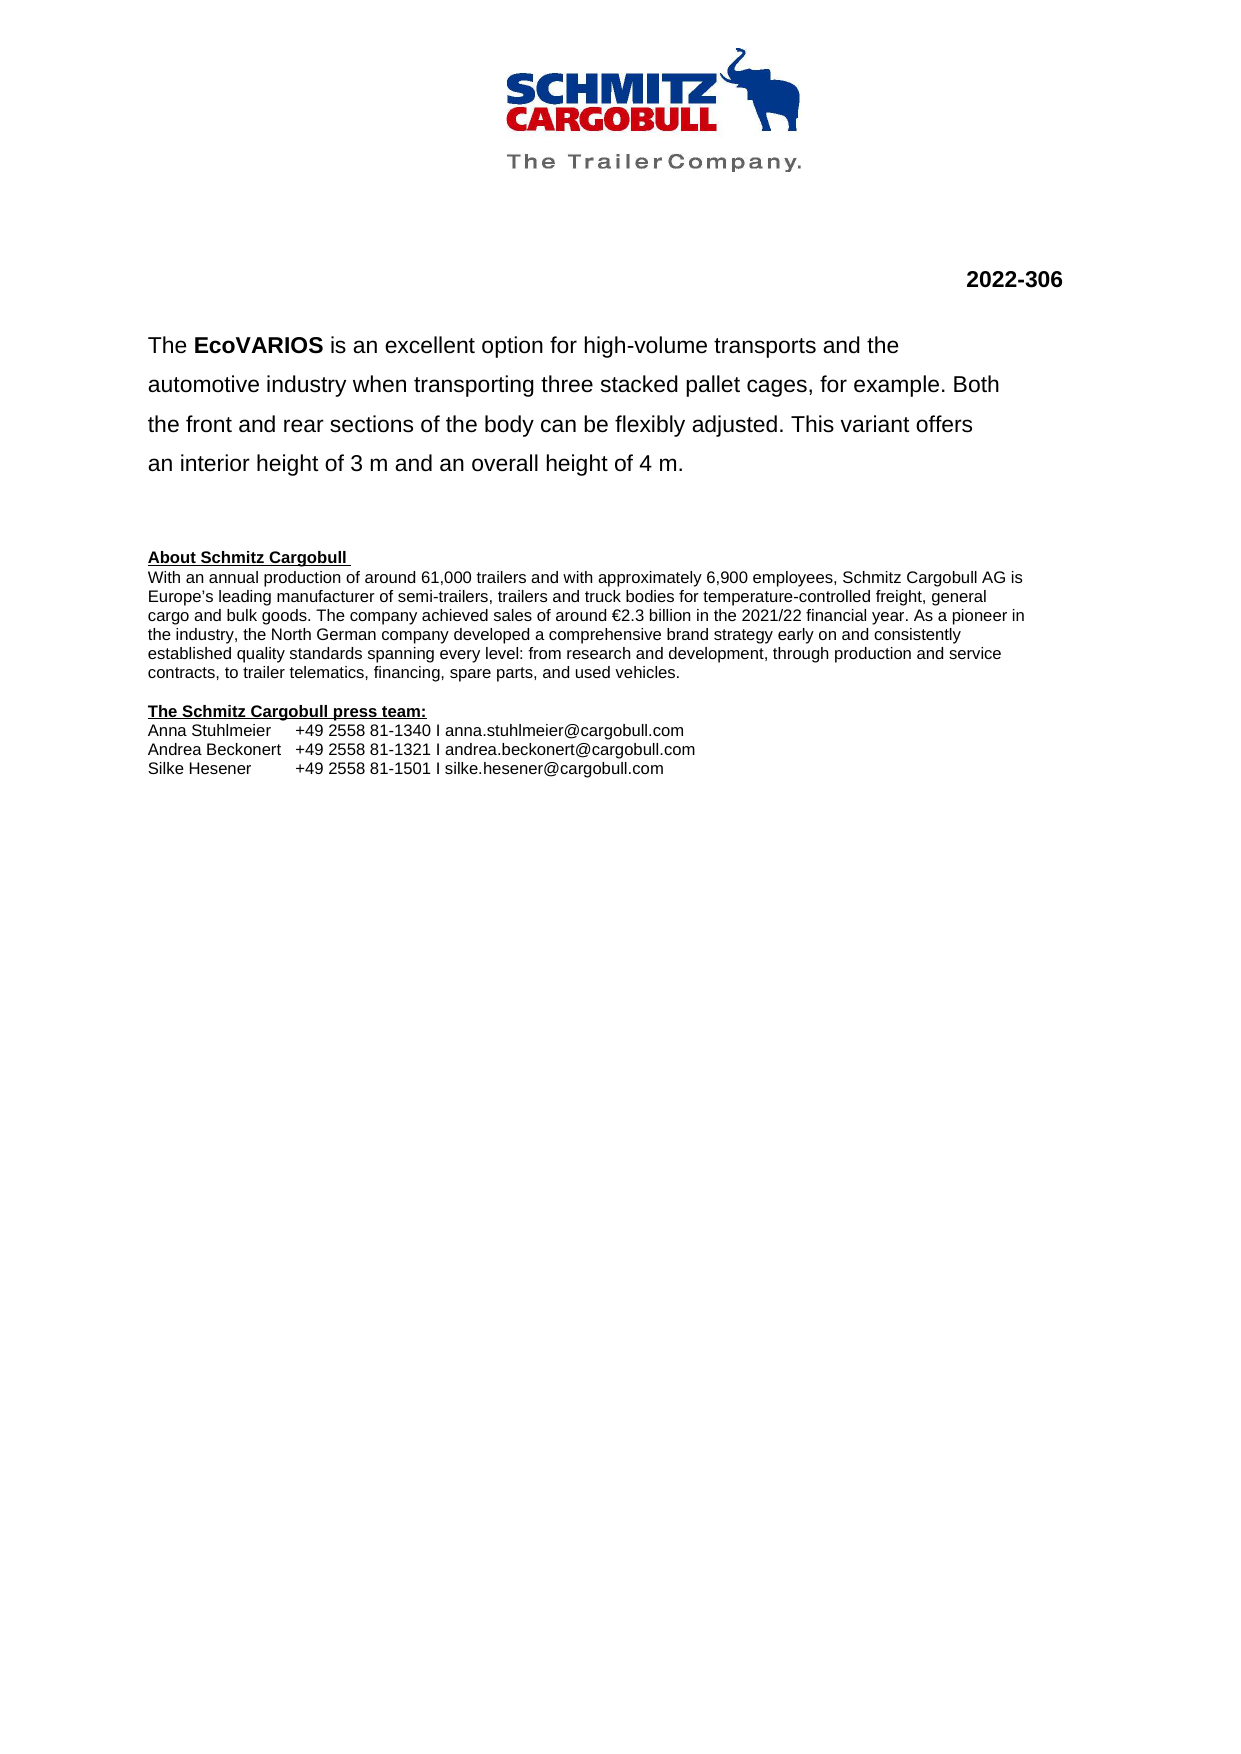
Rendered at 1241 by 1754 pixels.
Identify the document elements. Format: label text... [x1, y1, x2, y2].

text 2022-306 [148, 266, 1063, 292]
picture [506, 48, 801, 172]
text The Schmitz Cargobull press team: [148, 702, 1033, 721]
text Anna Stuhlmeier +49 2558 81-1340 I anna.stuhlmeier@cargobull.com [148, 721, 974, 740]
text With an annual production of around 61,000 trailers and with approximately 6,900 employees, Schmitz Cargobull AG is Europe’s leading manufacturer of semi-trailers, trailers and truck bodies for temperature-controlled freight, general cargo and bulk goods. The company achieved sales of around €2.3 billion in the 2021/22 financial year. As a pioneer in the industry, the North German company developed a comprehensive brand strategy early on and consistently established quality standards spanning every level: from research and development, through production and service contracts, to trailer telematics, financing, spare parts, and used vehicles. [148, 567, 1033, 682]
text About Schmitz Cargobull [148, 548, 974, 567]
text The EcoVARIOS is an excellent option for high-volume transports and the automotive industry when transporting three stacked pallet cages, for example. Both the front and rear sections of the body can be flexibly adjusted. This variant offers an interior height of 3 m and an overall height of 4 m. [148, 332, 1004, 476]
text Andrea Beckonert +49 2558 81-1321 I andrea.beckonert@cargobull.com Silke Hesener +49 2558 81-1501 I silke.hesener@cargobull.com [148, 740, 1063, 778]
